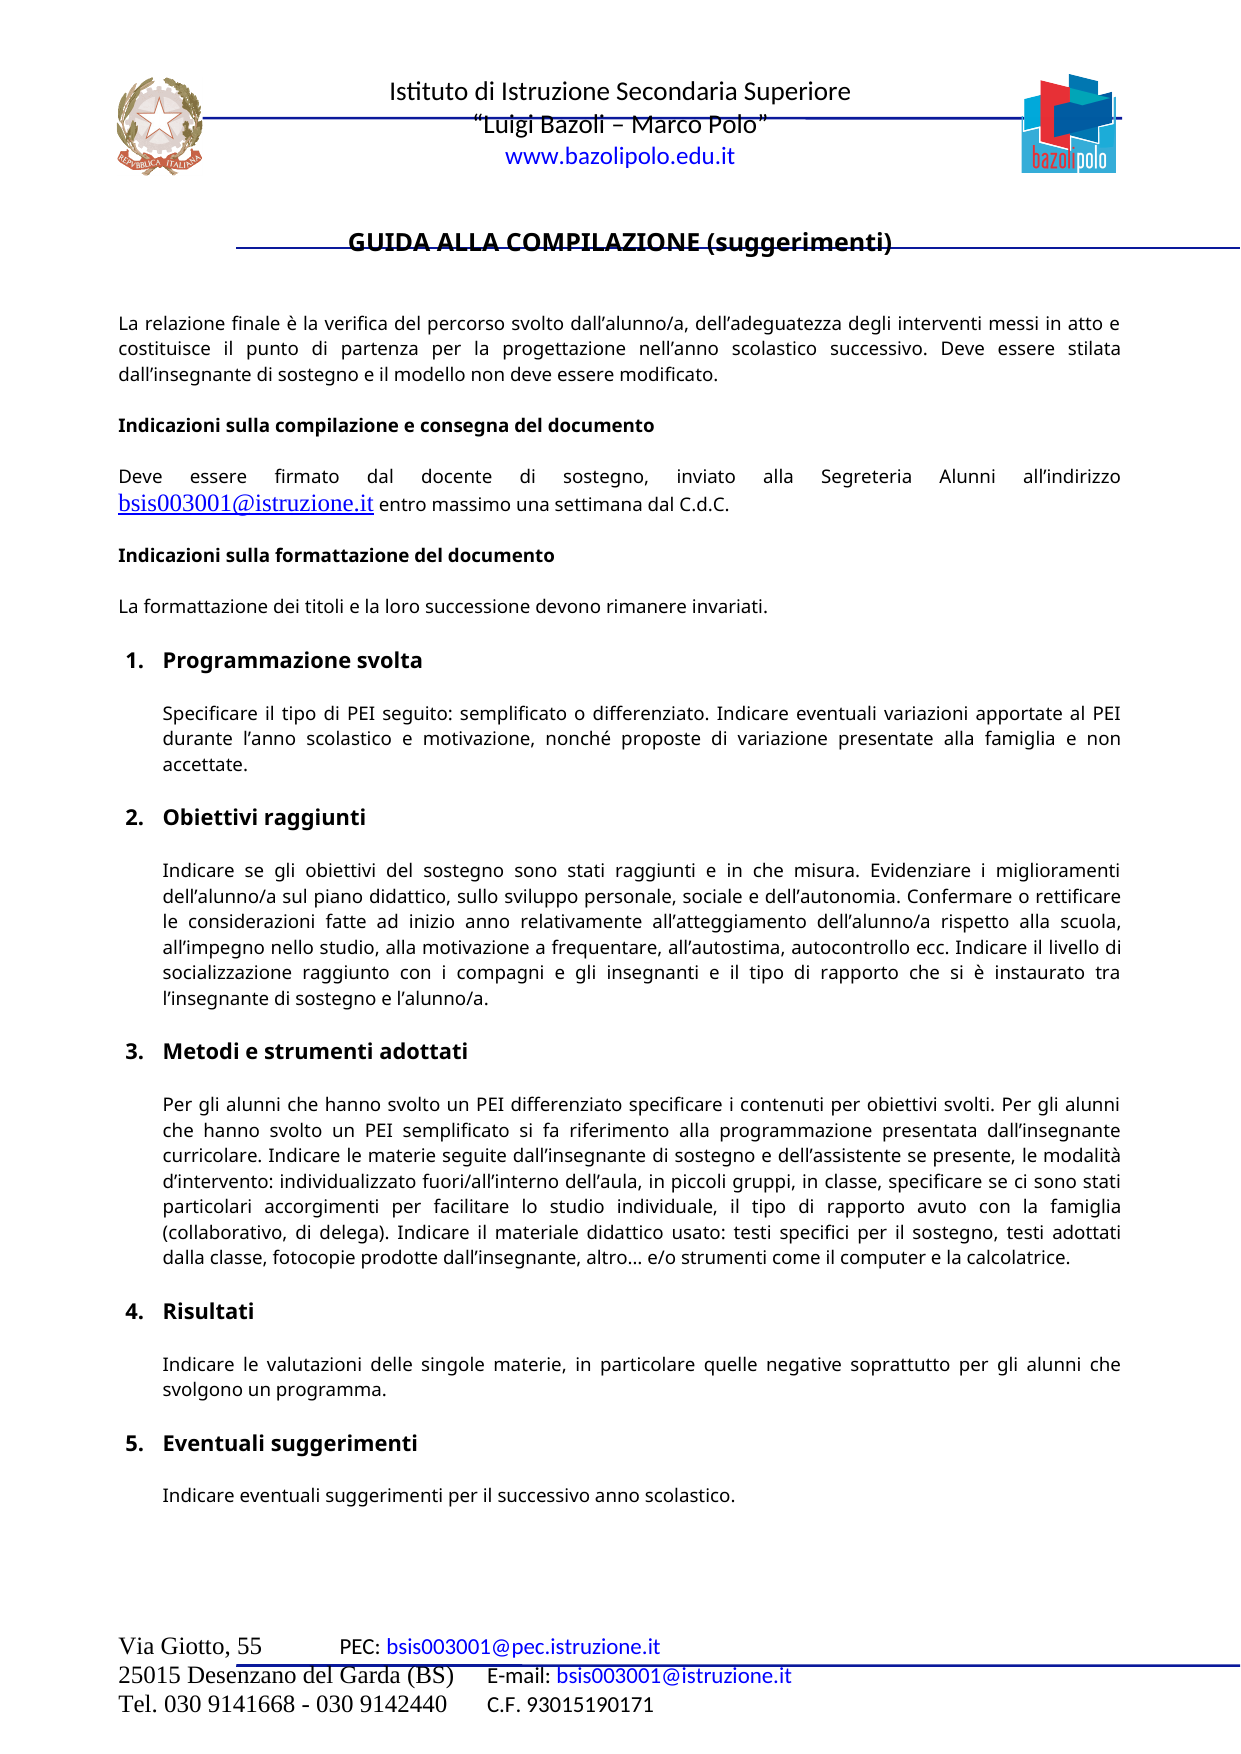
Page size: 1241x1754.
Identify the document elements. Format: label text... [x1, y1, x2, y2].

list Eventuali suggerimenti [125, 1427, 1122, 1457]
text Indicazioni sulla formattazione del documento [118, 543, 1122, 568]
text Indicare eventuali suggerimenti per il successivo anno scolastico. [162, 1483, 1122, 1508]
text Specificare il tipo di PEI seguito: semplificato o differenziato. Indicare eventuali variazioni apportate al PEI durante l’anno scolastico e motivazione, nonché proposte di variazione presentate alla famiglia e non accettate. [162, 700, 1122, 777]
list Metodi e strumenti adottati [125, 1036, 1122, 1066]
text Indicare le valutazioni delle singole materie, in particolare quelle negative soprattutto per gli alunni che svolgono un programma. [162, 1351, 1122, 1402]
picture [116, 77, 203, 176]
text Indicazioni sulla compilazione e consegna del documento [118, 412, 1122, 437]
text La formattazione dei titoli e la loro successione devono rimanere invariati. [118, 594, 1122, 619]
text Per gli alunni che hanno svolto un PEI differenziato specificare i contenuti per obiettivi svolti. Per gli alunni che hanno svolto un PEI semplificato si fa riferimento alla programmazione presentata dall’insegnante curricolare. Indicare le materie seguite dall’insegnante di sostegno e dell’assistente se presente, le modalità d’intervento: individualizzato fuori/all’interno dell’aula, in piccoli gruppi, in classe, specificare se ci sono stati particolari accorgimenti per facilitare lo studio individuale, il tipo di rapporto avuto con la famiglia (collaborativo, di delega). Indicare il materiale didattico usato: testi specifici per il sostegno, testi adottati dalla classe, fotocopie prodotte dall’insegnante, altro… e/o strumenti come il computer e la calcolatrice. [162, 1091, 1122, 1270]
text Indicare se gli obiettivi del sostegno sono stati raggiunti e in che misura. Evidenziare i miglioramenti dell’alunno/a sul piano didattico, sullo sviluppo personale, sociale e dell’autonomia. Confermare o rettificare le considerazioni fatte ad inizio anno relativamente all’atteggiamento dell’alunno/a rispetto alla scuola, all’impegno nello studio, alla motivazione a frequentare, all’autostima, autocontrollo ecc. Indicare il livello di socializzazione raggiunto con i compagni e gli insegnanti e il tipo di rapporto che si è instaurato tra l’insegnante di sostegno e l’alunno/a. [162, 857, 1122, 1011]
list Risultati [125, 1296, 1122, 1325]
text GUIDA ALLA COMPILAZIONE (suggerimenti) [118, 225, 1122, 259]
list Programmazione svolta [125, 645, 1122, 674]
text Deve essere firmato dal docente di sostegno, inviato alla Segreteria Alunni all’indirizzo bsis003001@istruzione.it entro massimo una settimana dal C.d.C. [118, 463, 1122, 517]
picture [1021, 74, 1116, 173]
text La relazione finale è la verifica del percorso svolto dall’alunno/a, dell’adeguatezza degli interventi messi in atto e costituisce il punto di partenza per la progettazione nell’anno scolastico successivo. Deve essere stilata dall’insegnante di sostegno e il modello non deve essere modificato. [118, 310, 1122, 386]
list Obiettivi raggiunti [125, 802, 1122, 832]
